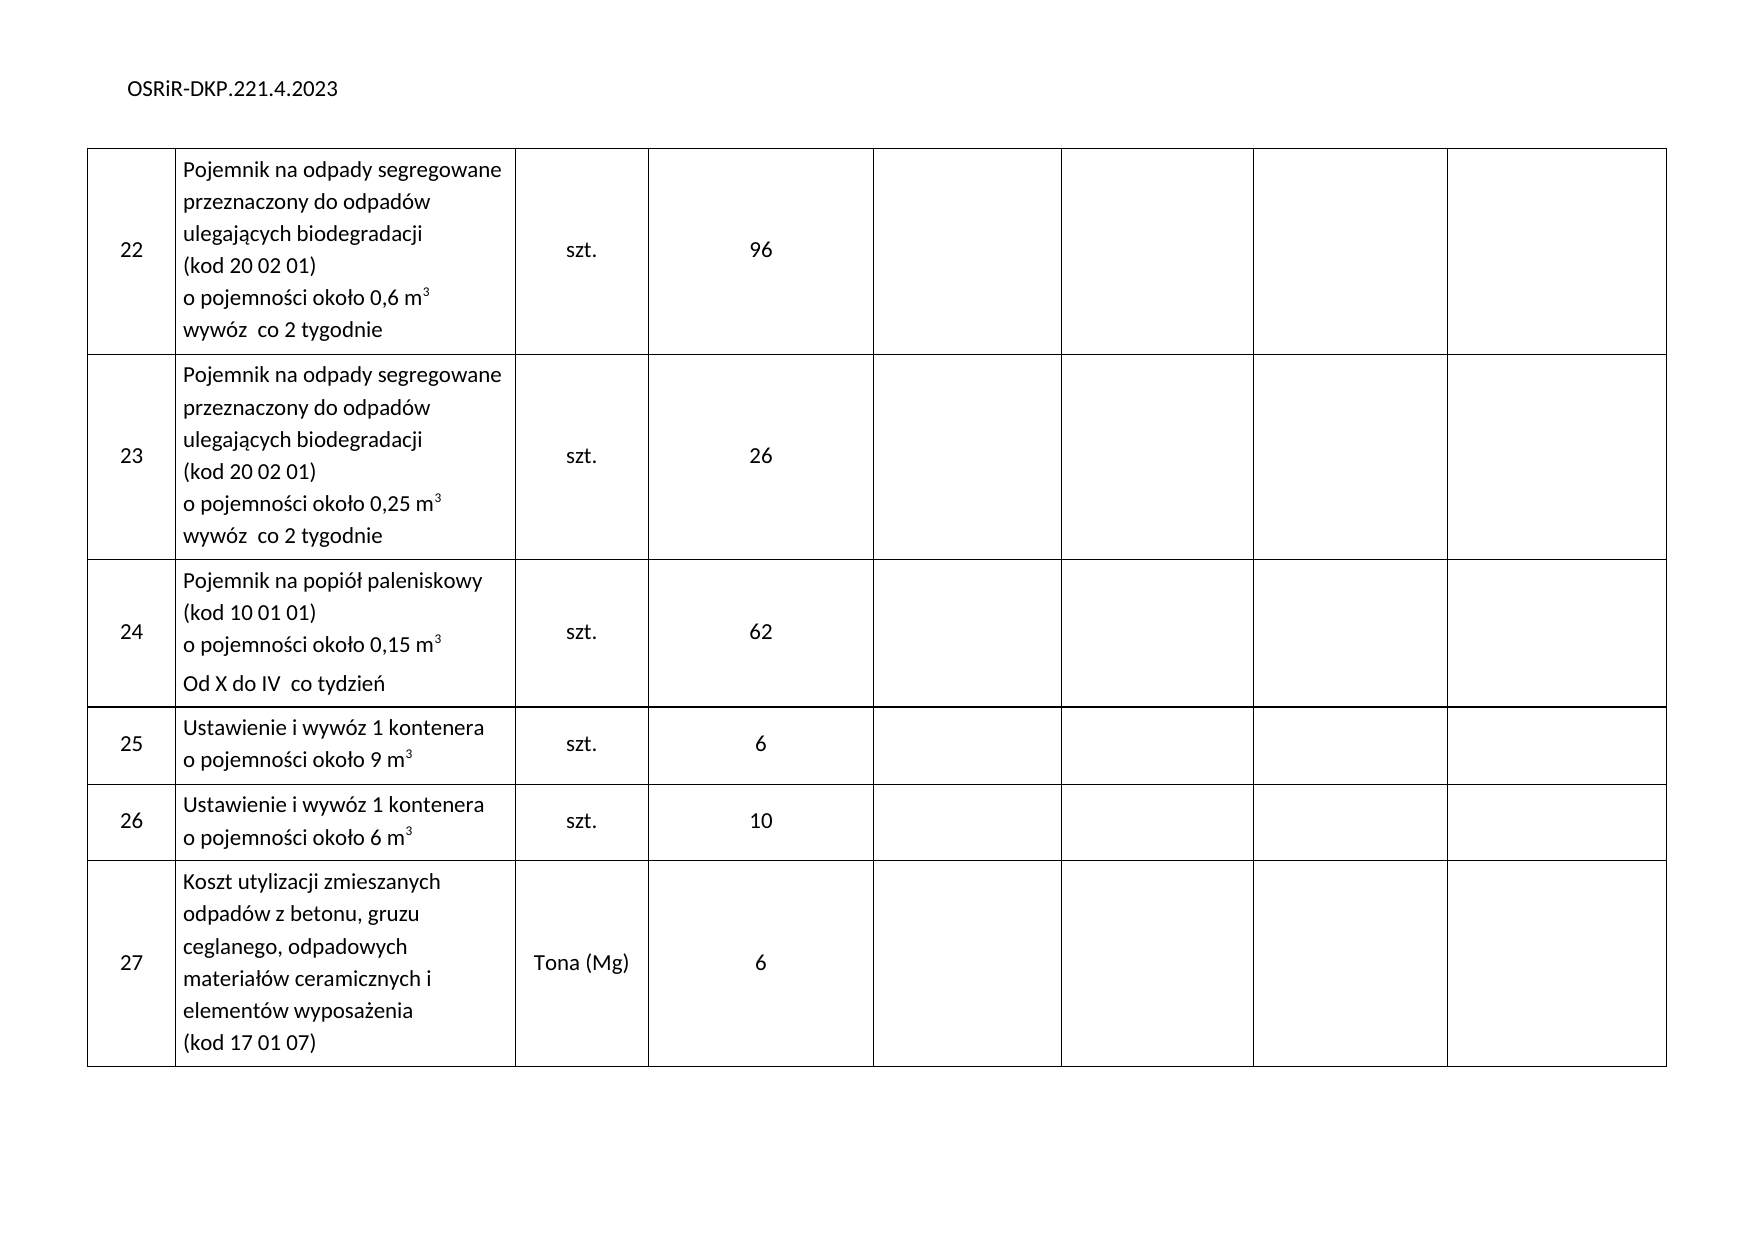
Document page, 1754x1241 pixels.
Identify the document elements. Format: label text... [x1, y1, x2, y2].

table_cell 26 [88, 785, 175, 860]
table_cell [1254, 355, 1447, 559]
table_cell [874, 708, 1061, 783]
table_cell [1448, 861, 1666, 1066]
table_cell Tona (Mg) [516, 861, 648, 1066]
table_cell [1448, 149, 1666, 353]
table_cell [1448, 785, 1666, 860]
table_cell szt. [516, 708, 648, 783]
table_cell szt. [516, 560, 648, 706]
table_cell [874, 149, 1061, 353]
table_cell Pojemnik na odpady segregowane przeznaczony do odpadów ulegających biodegradacji (kod 20 02 01) o pojemności około 0,25 m3 wywóz co 2 tygodnie [176, 355, 515, 559]
table_cell 27 [88, 861, 175, 1066]
table_cell [874, 560, 1061, 706]
table_cell Pojemnik na odpady segregowane przeznaczony do odpadów ulegających biodegradacji (kod 20 02 01) o pojemności około 0,6 m3 wywóz co 2 tygodnie [176, 149, 515, 353]
table_cell [874, 785, 1061, 860]
table_cell [1062, 861, 1253, 1066]
table_cell [1254, 560, 1447, 706]
table_cell Pojemnik na popiół paleniskowy (kod 10 01 01) o pojemności około 0,15 m3 Od X do IV co tydzień [176, 560, 515, 706]
table_cell Koszt utylizacji zmieszanych odpadów z betonu, gruzu ceglanego, odpadowych materiałów ceramicznych i elementów wyposażenia (kod 17 01 07) [176, 861, 515, 1066]
table_cell 10 [649, 785, 873, 860]
table_cell [1062, 149, 1253, 353]
table_cell [1062, 355, 1253, 559]
table_cell 62 [649, 560, 873, 706]
table_cell [1448, 355, 1666, 559]
table_cell Ustawienie i wywóz 1 kontenera o pojemności około 6 m3 [176, 785, 515, 860]
table_cell [1062, 708, 1253, 783]
table_cell [1448, 560, 1666, 706]
table_cell 24 [88, 560, 175, 706]
table_cell [1062, 785, 1253, 860]
table_cell [1062, 560, 1253, 706]
table_cell 26 [649, 355, 873, 559]
table_cell [1448, 708, 1666, 783]
table_cell 6 [649, 708, 873, 783]
table_cell szt. [516, 149, 648, 353]
table_cell [1254, 149, 1447, 353]
table_cell [1254, 708, 1447, 783]
table_cell 23 [88, 355, 175, 559]
table_cell 25 [88, 708, 175, 783]
table_cell szt. [516, 355, 648, 559]
table_cell 96 [649, 149, 873, 353]
table_cell [1254, 861, 1447, 1066]
table_cell 6 [649, 861, 873, 1066]
table_cell [874, 355, 1061, 559]
table_cell [1254, 785, 1447, 860]
table_cell szt. [516, 785, 648, 860]
table_cell 22 [88, 149, 175, 353]
table_cell Ustawienie i wywóz 1 kontenera o pojemności około 9 m3 [176, 708, 515, 783]
table_cell [874, 861, 1061, 1066]
